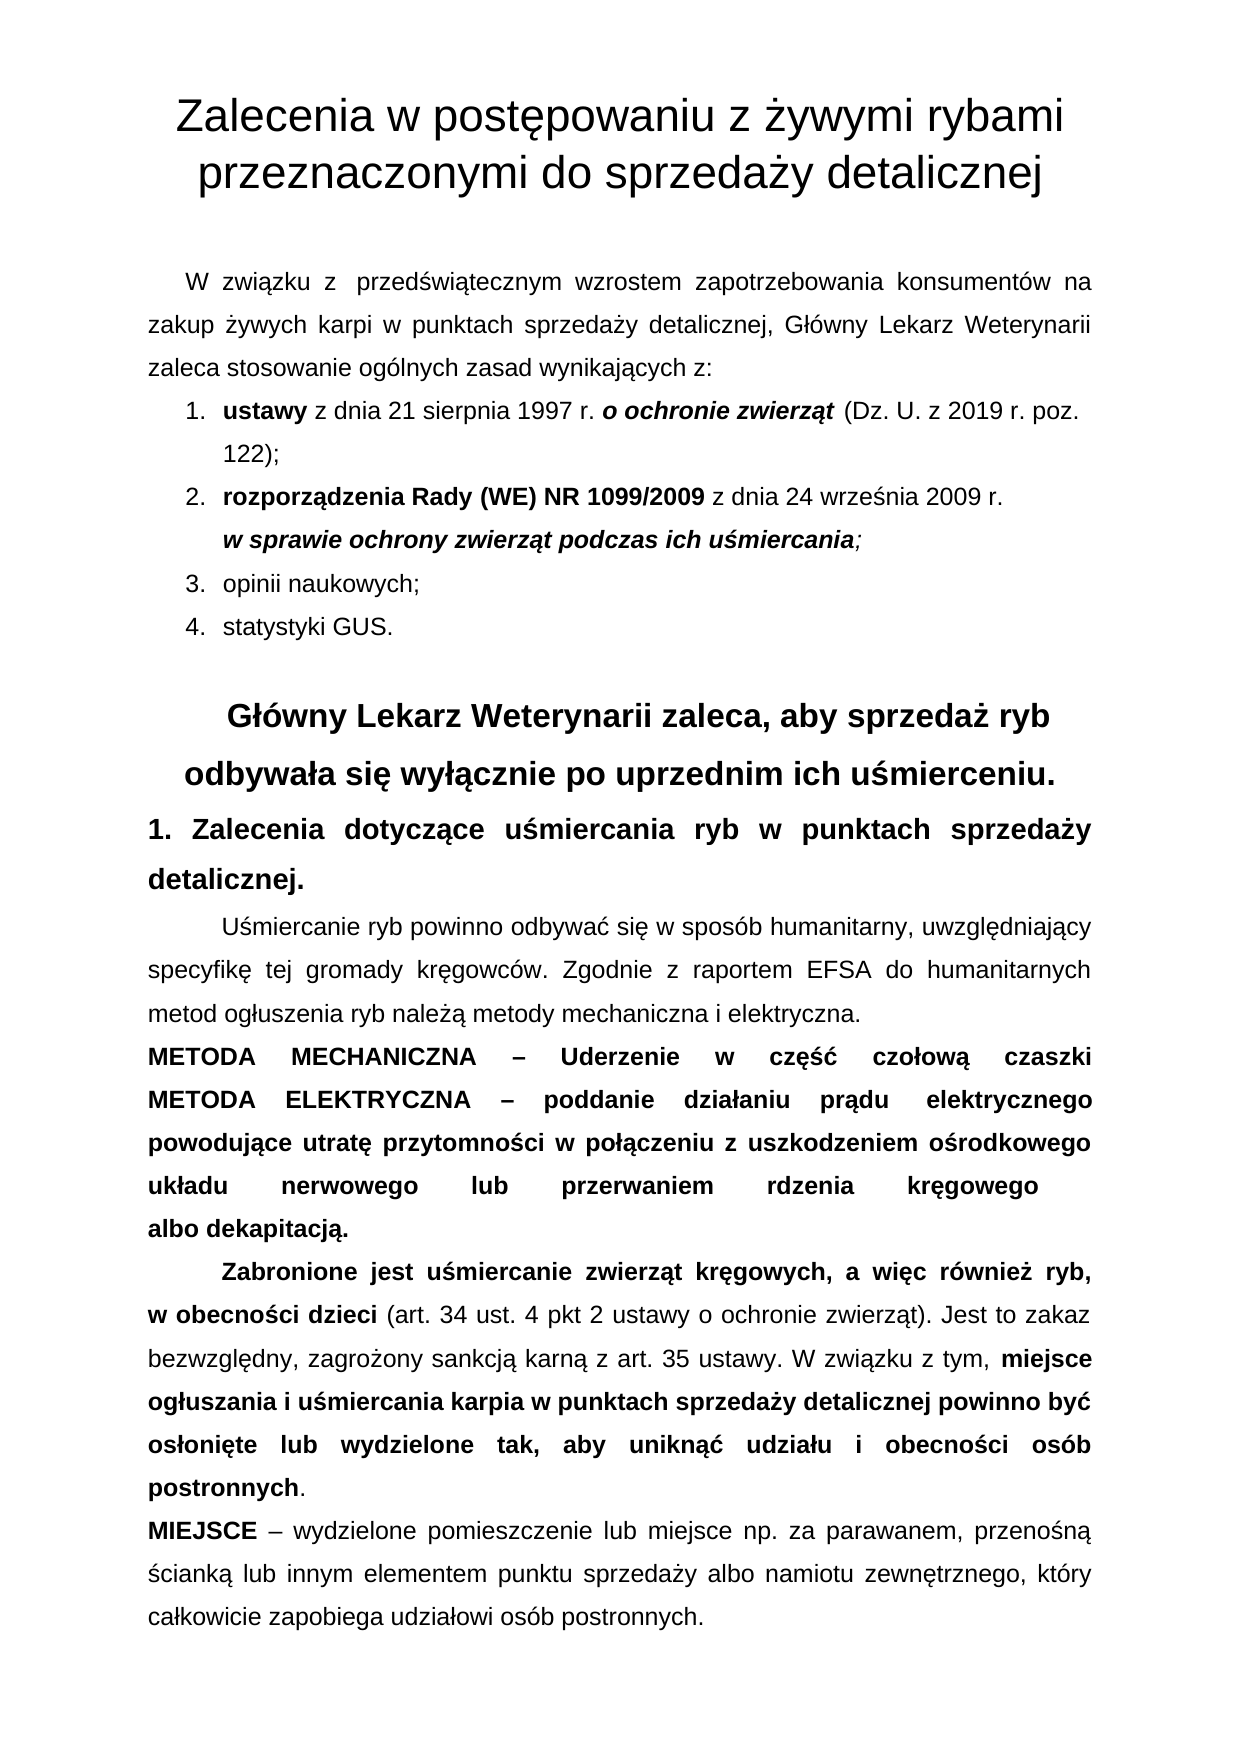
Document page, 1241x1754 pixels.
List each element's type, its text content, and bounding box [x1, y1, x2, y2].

text Główny Lekarz Weterynarii zaleca, aby sprzedaż ryb odbywała się wyłącznie po uprzednim ich uśmierceniu. [148, 696, 1093, 792]
list opinii naukowych; [185, 569, 1093, 597]
list rozporządzenia Rady (WE) NR 1099/2009 z dnia 24 września 2009 r. w sprawie ochrony zwierząt podczas ich uśmiercania; [185, 482, 1093, 554]
list ustawy z dnia 21 sierpnia 1997 r. o ochronie zwierząt (Dz. U. z 2019 r. poz. 122); [185, 396, 1093, 468]
text Uśmiercanie ryb powinno odbywać się w sposób humanitarny, uwzględniający specyfikę tej gromady kręgowców. Zgodnie z raportem EFSA do humanitarnych metod ogłuszenia ryb należą metody mechaniczna i elektryczna. [148, 912, 1093, 1027]
text Zalecenia w postępowaniu z żywymi rybami przeznaczonymi do sprzedaży detalicznej [148, 89, 1093, 198]
text METODA MECHANICZNA – Uderzenie w część czołową czaszki METODA ELEKTRYCZNA – poddanie działaniu prądu elektrycznego powodujące utratę przytomności w połączeniu z uszkodzeniem ośrodkowego układu nerwowego lub przerwaniem rdzenia kręgowego albo dekapitacją. [148, 1042, 1093, 1243]
list statystyki GUS. [185, 612, 1093, 682]
text Zabronione jest uśmiercanie zwierząt kręgowych, a więc również ryb, w obecności dzieci (art. 34 ust. 4 pkt 2 ustawy o ochronie zwierząt). Jest to zakaz bezwzględny, zagrożony sankcją karną z art. 35 ustawy. W związku z tym, miejsce ogłuszania i uśmiercania karpia w punktach sprzedaży detalicznej powinno być osłonięte lub wydzielone tak, aby uniknąć udziału i obecności osób postronnych. [148, 1257, 1093, 1502]
text 1. Zalecenia dotyczące uśmiercania ryb w punktach sprzedaży detalicznej. [148, 812, 1093, 896]
text W związku z przedświątecznym wzrostem zapotrzebowania konsumentów na zakup żywych karpi w punktach sprzedaży detalicznej, Główny Lekarz Weterynarii zaleca stosowanie ogólnych zasad wynikających z: [148, 267, 1093, 382]
text MIEJSCE – wydzielone pomieszczenie lub miejsce np. za parawanem, przenośną ścianką lub innym elementem punktu sprzedaży albo namiotu zewnętrznego, który całkowicie zapobiega udziałowi osób postronnych. [148, 1516, 1093, 1631]
